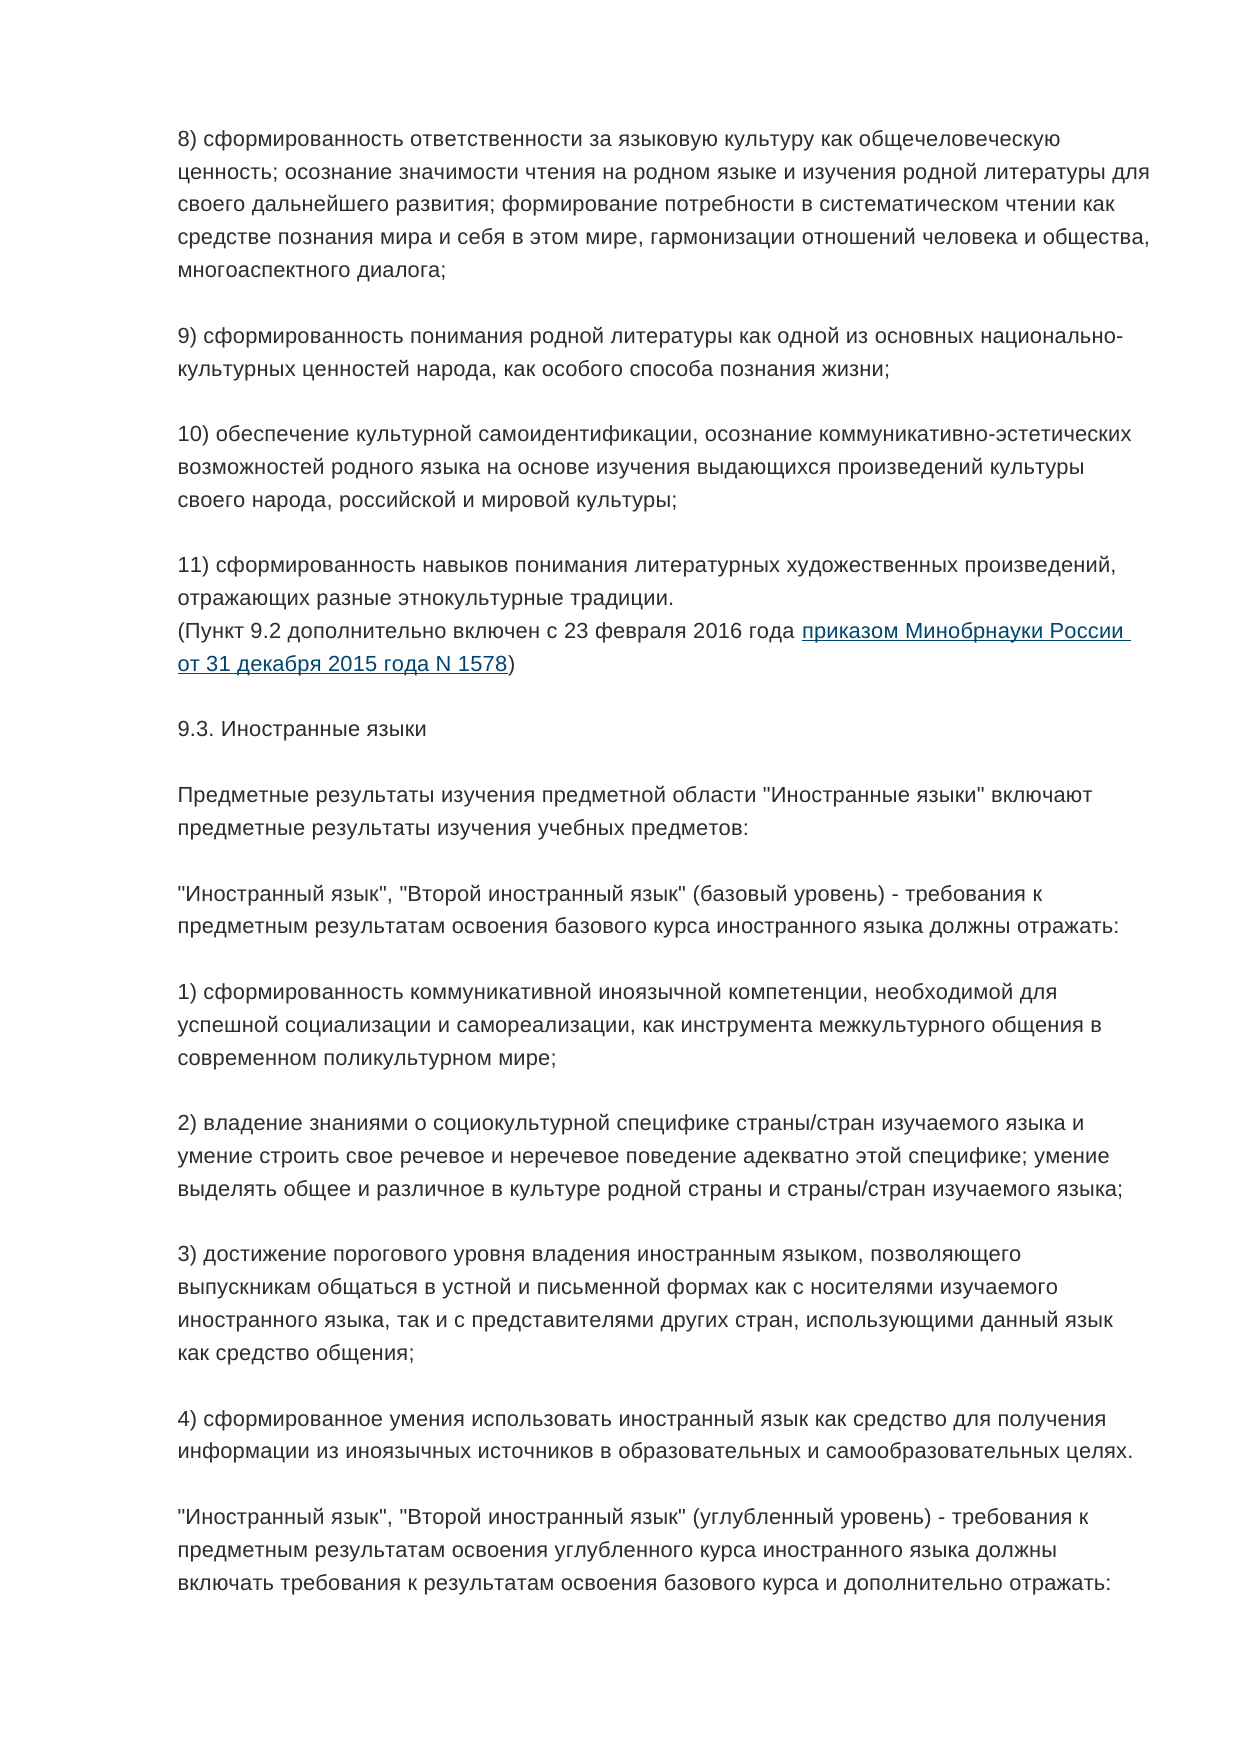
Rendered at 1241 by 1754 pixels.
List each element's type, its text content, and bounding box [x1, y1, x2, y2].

text 1) сформированность коммуникативной иноязычной компетенции, необходимой для успешной социализации и самореализации, как инструмента межкультурного общения в современном поликультурном мире; [177, 971, 1152, 1102]
text 9) сформированность понимания родной литературы как одной из основных национально-культурных ценностей народа, как особого способа познания жизни; [177, 315, 1152, 413]
text 11) сформированность навыков понимания литературных художественных произведений, отражающих разные этнокультурные традиции. (Пункт 9.2 дополнительно включен с 23 февраля 2016 года приказом Минобрнауки России от 31 декабря 2015 года N 1578) [177, 545, 1152, 709]
text 10) обеспечение культурной самоидентификации, осознание коммуникативно-эстетических возможностей родного языка на основе изучения выдающихся произведений культуры своего народа, российской и мировой культуры; [177, 413, 1152, 545]
text 2) владение знаниями о социокультурной специфике страны/стран изучаемого языка и умение строить свое речевое и неречевое поведение адекватно этой специфике; умение выделять общее и различное в культуре родной страны и страны/стран изучаемого языка; [177, 1102, 1152, 1234]
text 3) достижение порогового уровня владения иностранным языком, позволяющего выпускникам общаться в устной и письменной формах как с носителями изучаемого иностранного языка, так и с представителями других стран, использующими данный язык как средство общения; [177, 1234, 1152, 1398]
text 8) сформированность ответственности за языковую культуру как общечеловеческую ценность; осознание значимости чтения на родном языке и изучения родной литературы для своего дальнейшего развития; формирование потребности в систематическом чтении как средстве познания мира и себя в этом мире, гармонизации отношений человека и общества, многоаспектного диалога; [177, 118, 1152, 315]
text 4) сформированное умения использовать иностранный язык как средство для получения информации из иноязычных источников в образовательных и самообразовательных целях. "Иностранный язык", "Второй иностранный язык" (углубленный уровень) - требования к предметным результатам освоения углубленного курса иностранного языка должны включать требования к результатам освоения базового курса и дополнительно отражать: [177, 1398, 1152, 1627]
text 9.3. Иностранные языки Предметные результаты изучения предметной области "Иностранные языки" включают предметные результаты изучения учебных предметов: "Иностранный язык", "Второй иностранный язык" (базовый уровень) - требования к предметным результатам освоения базового курса иностранного языка должны отражать: [177, 709, 1152, 971]
